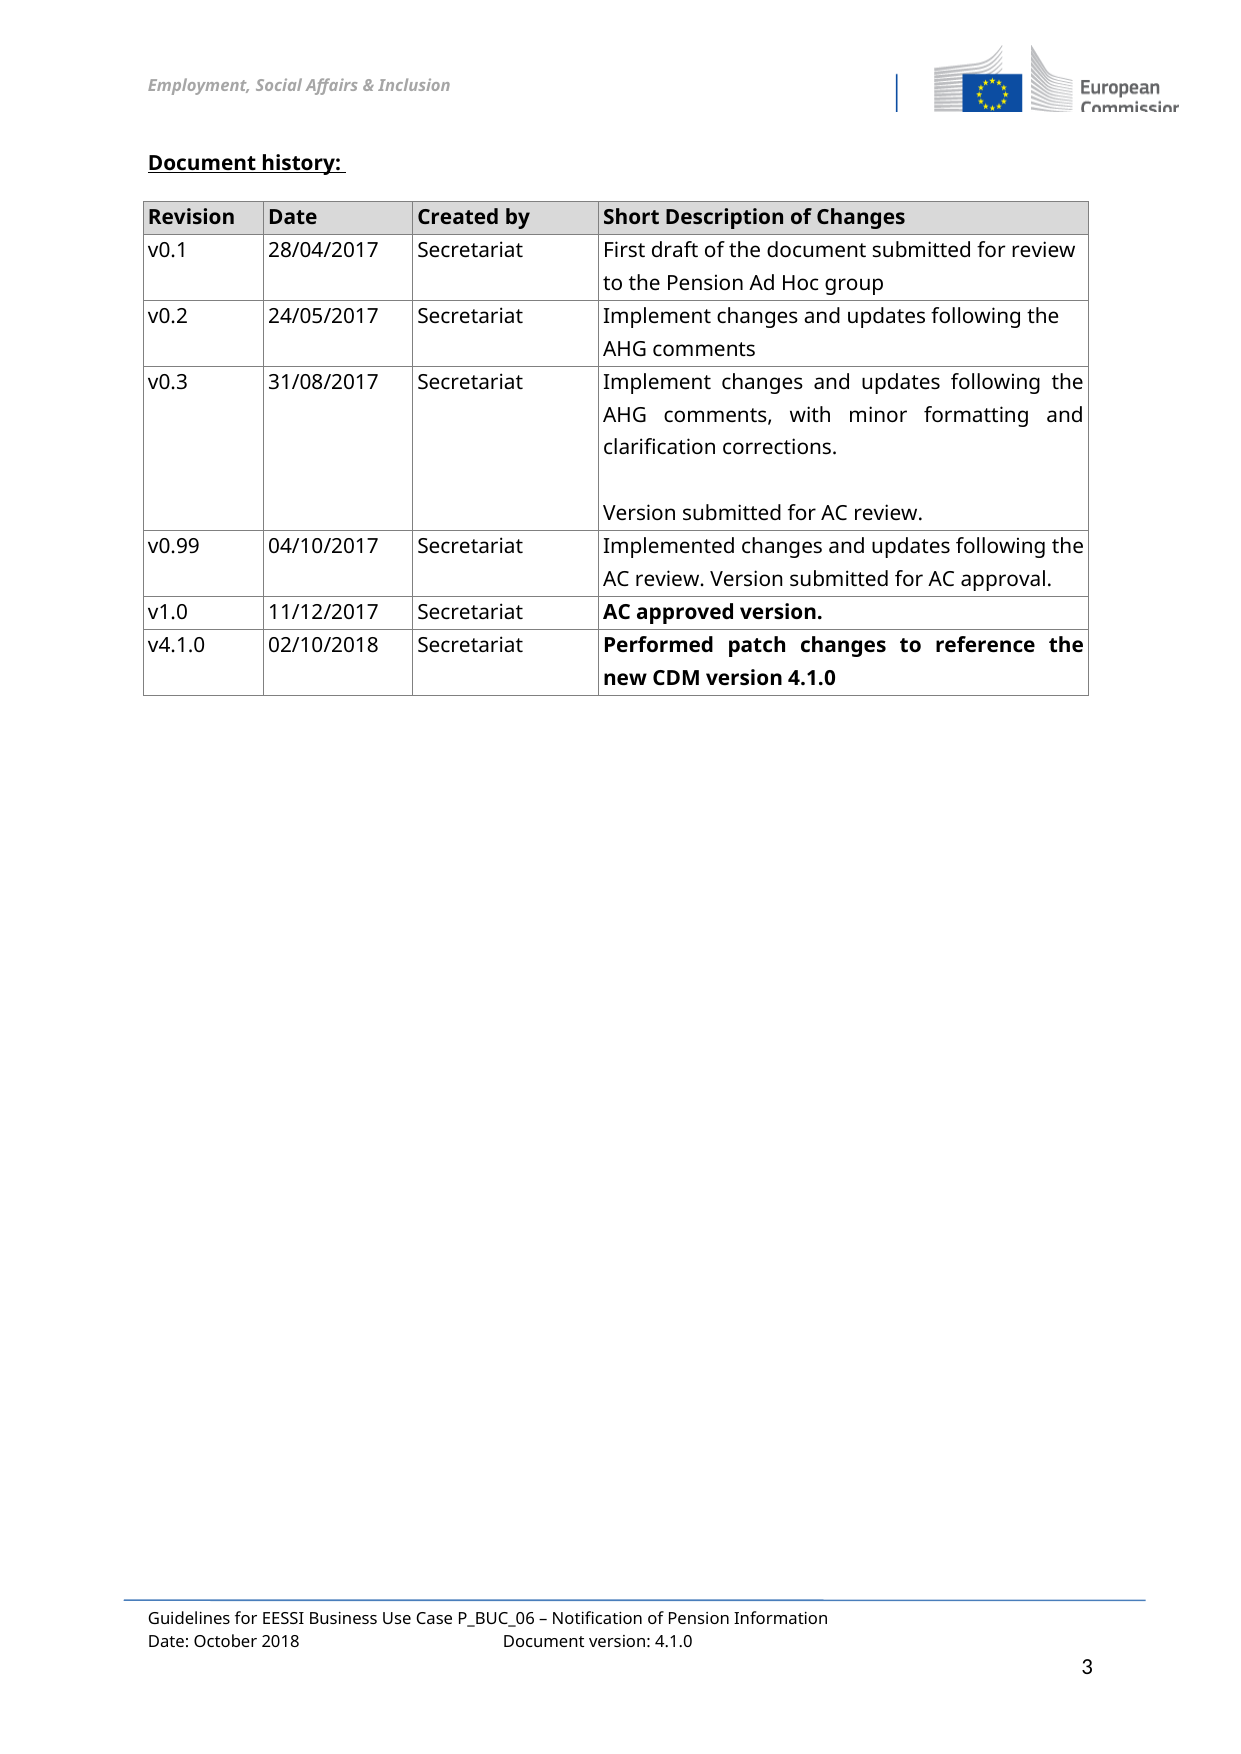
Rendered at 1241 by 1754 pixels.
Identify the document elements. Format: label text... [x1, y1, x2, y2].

table_cell AC approved version. [599, 597, 1088, 629]
table_header Short Description of Changes [599, 202, 1088, 234]
table_cell v0.1 [144, 235, 263, 300]
table_cell 31/08/2017 [264, 367, 412, 530]
table_cell Secretariat [413, 235, 598, 300]
table_cell v0.3 [144, 367, 263, 530]
table_cell 24/05/2017 [264, 301, 412, 366]
table_cell v1.0 [144, 597, 263, 629]
table_cell 04/10/2017 [264, 531, 412, 596]
table_cell v0.99 [144, 531, 263, 596]
table_cell v0.2 [144, 301, 263, 366]
table_header Revision [144, 202, 263, 234]
table_cell Secretariat [413, 301, 598, 366]
table_header Created by [413, 202, 598, 234]
table_cell Secretariat [413, 531, 598, 596]
table_cell 28/04/2017 [264, 235, 412, 300]
table_cell v4.1.0 [144, 630, 263, 695]
table_cell First draft of the document submitted for review to the Pension Ad Hoc group [599, 235, 1088, 300]
text Document history: [148, 148, 1093, 176]
table_cell Secretariat [413, 367, 598, 530]
table_header Date [264, 202, 412, 234]
table_cell Secretariat [413, 597, 598, 629]
table_cell 11/12/2017 [264, 597, 412, 629]
table_cell 02/10/2018 [264, 630, 412, 695]
table_cell Implement changes and updates following the AHG comments [599, 301, 1088, 366]
table_cell Performed patch changes to reference the new CDM version 4.1.0 [599, 630, 1088, 695]
table_cell Implemented changes and updates following the AC review. Version submitted for AC approval. [599, 531, 1088, 596]
picture [894, 45, 1178, 111]
table_cell Secretariat [413, 630, 598, 695]
table_cell Implement changes and updates following the AHG comments, with minor formatting and clarification corrections. Version submitted for AC review. [599, 367, 1088, 530]
